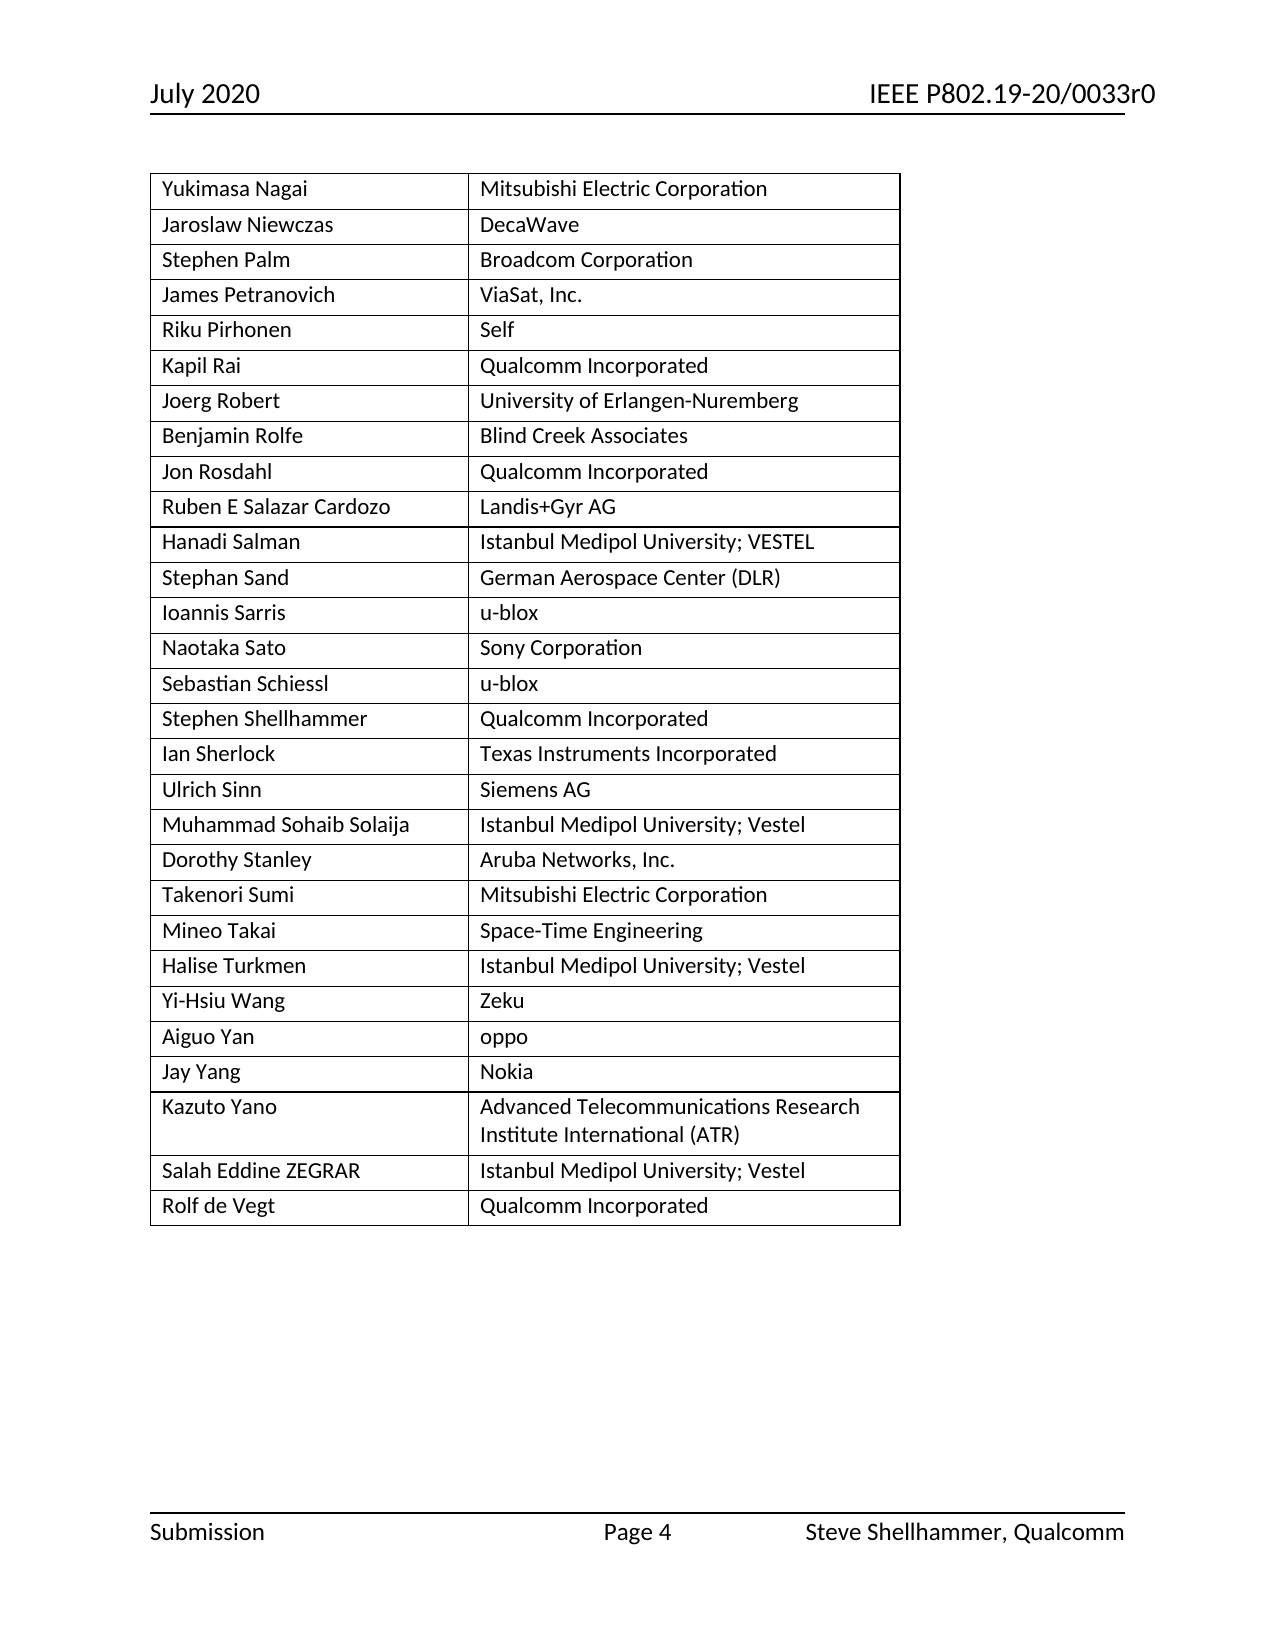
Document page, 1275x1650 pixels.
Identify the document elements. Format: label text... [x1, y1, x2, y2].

table_cell oppo [469, 1022, 899, 1056]
table_cell Mitsubishi Electric Corporation [469, 174, 899, 209]
table_cell Jon Rosdahl [151, 457, 468, 491]
table_cell Qualcomm Incorporated [469, 704, 899, 738]
table_cell Jay Yang [151, 1057, 468, 1091]
table_cell Istanbul Medipol University; Vestel [469, 810, 899, 844]
table_cell Nokia [469, 1057, 899, 1091]
table_cell Self [469, 316, 899, 350]
table_cell Aruba Networks, Inc. [469, 845, 899, 879]
table_cell Sony Corporation [469, 634, 899, 668]
table_cell Stephan Sand [151, 563, 468, 597]
table_cell ViaSat, Inc. [469, 280, 899, 314]
table_cell Qualcomm Incorporated [469, 351, 899, 385]
table_cell Ian Sherlock [151, 739, 468, 774]
table_cell Mineo Takai [151, 916, 468, 950]
table_cell Qualcomm Incorporated [469, 457, 899, 491]
table_cell Zeku [469, 987, 899, 1021]
table_cell Sebastian Schiessl [151, 669, 468, 703]
table_cell Ulrich Sinn [151, 775, 468, 809]
table_cell Muhammad Sohaib Solaija [151, 810, 468, 844]
table_cell Ioannis Sarris [151, 598, 468, 632]
table_cell Space-Time Engineering [469, 916, 899, 950]
table_cell Benjamin Rolfe [151, 422, 468, 456]
table_cell Hanadi Salman [151, 528, 468, 562]
table_cell Advanced Telecommunications Research Institute International (ATR) [469, 1093, 899, 1155]
table_cell Jaroslaw Niewczas [151, 210, 468, 244]
table_cell Blind Creek Associates [469, 422, 899, 456]
table_cell Takenori Sumi [151, 881, 468, 915]
table_cell Ruben E Salazar Cardozo [151, 492, 468, 526]
table_cell Istanbul Medipol University; Vestel [469, 1156, 899, 1190]
table_cell Joerg Robert [151, 386, 468, 421]
table_cell Kazuto Yano [151, 1093, 468, 1155]
table_cell Dorothy Stanley [151, 845, 468, 879]
table_cell u-blox [469, 669, 899, 703]
table_cell Salah Eddine ZEGRAR [151, 1156, 468, 1190]
table_cell Landis+Gyr AG [469, 492, 899, 526]
table_cell u-blox [469, 598, 899, 632]
table_cell Stephen Shellhammer [151, 704, 468, 738]
table_cell German Aerospace Center (DLR) [469, 563, 899, 597]
table_cell Istanbul Medipol University; VESTEL [469, 528, 899, 562]
table_cell Texas Instruments Incorporated [469, 739, 899, 774]
table_cell Broadcom Corporation [469, 245, 899, 279]
table_cell Yukimasa Nagai [151, 174, 468, 209]
table_cell Qualcomm Incorporated [469, 1191, 899, 1225]
table_cell Naotaka Sato [151, 634, 468, 668]
table_cell Rolf de Vegt [151, 1191, 468, 1225]
table_cell Istanbul Medipol University; Vestel [469, 951, 899, 986]
table_cell Stephen Palm [151, 245, 468, 279]
table_cell University of Erlangen-Nuremberg [469, 386, 899, 421]
table_cell Kapil Rai [151, 351, 468, 385]
table_cell DecaWave [469, 210, 899, 244]
table_cell Aiguo Yan [151, 1022, 468, 1056]
table_cell Yi-Hsiu Wang [151, 987, 468, 1021]
table_cell James Petranovich [151, 280, 468, 314]
table_cell Halise Turkmen [151, 951, 468, 986]
table_cell Riku Pirhonen [151, 316, 468, 350]
table_cell Mitsubishi Electric Corporation [469, 881, 899, 915]
table_cell Siemens AG [469, 775, 899, 809]
